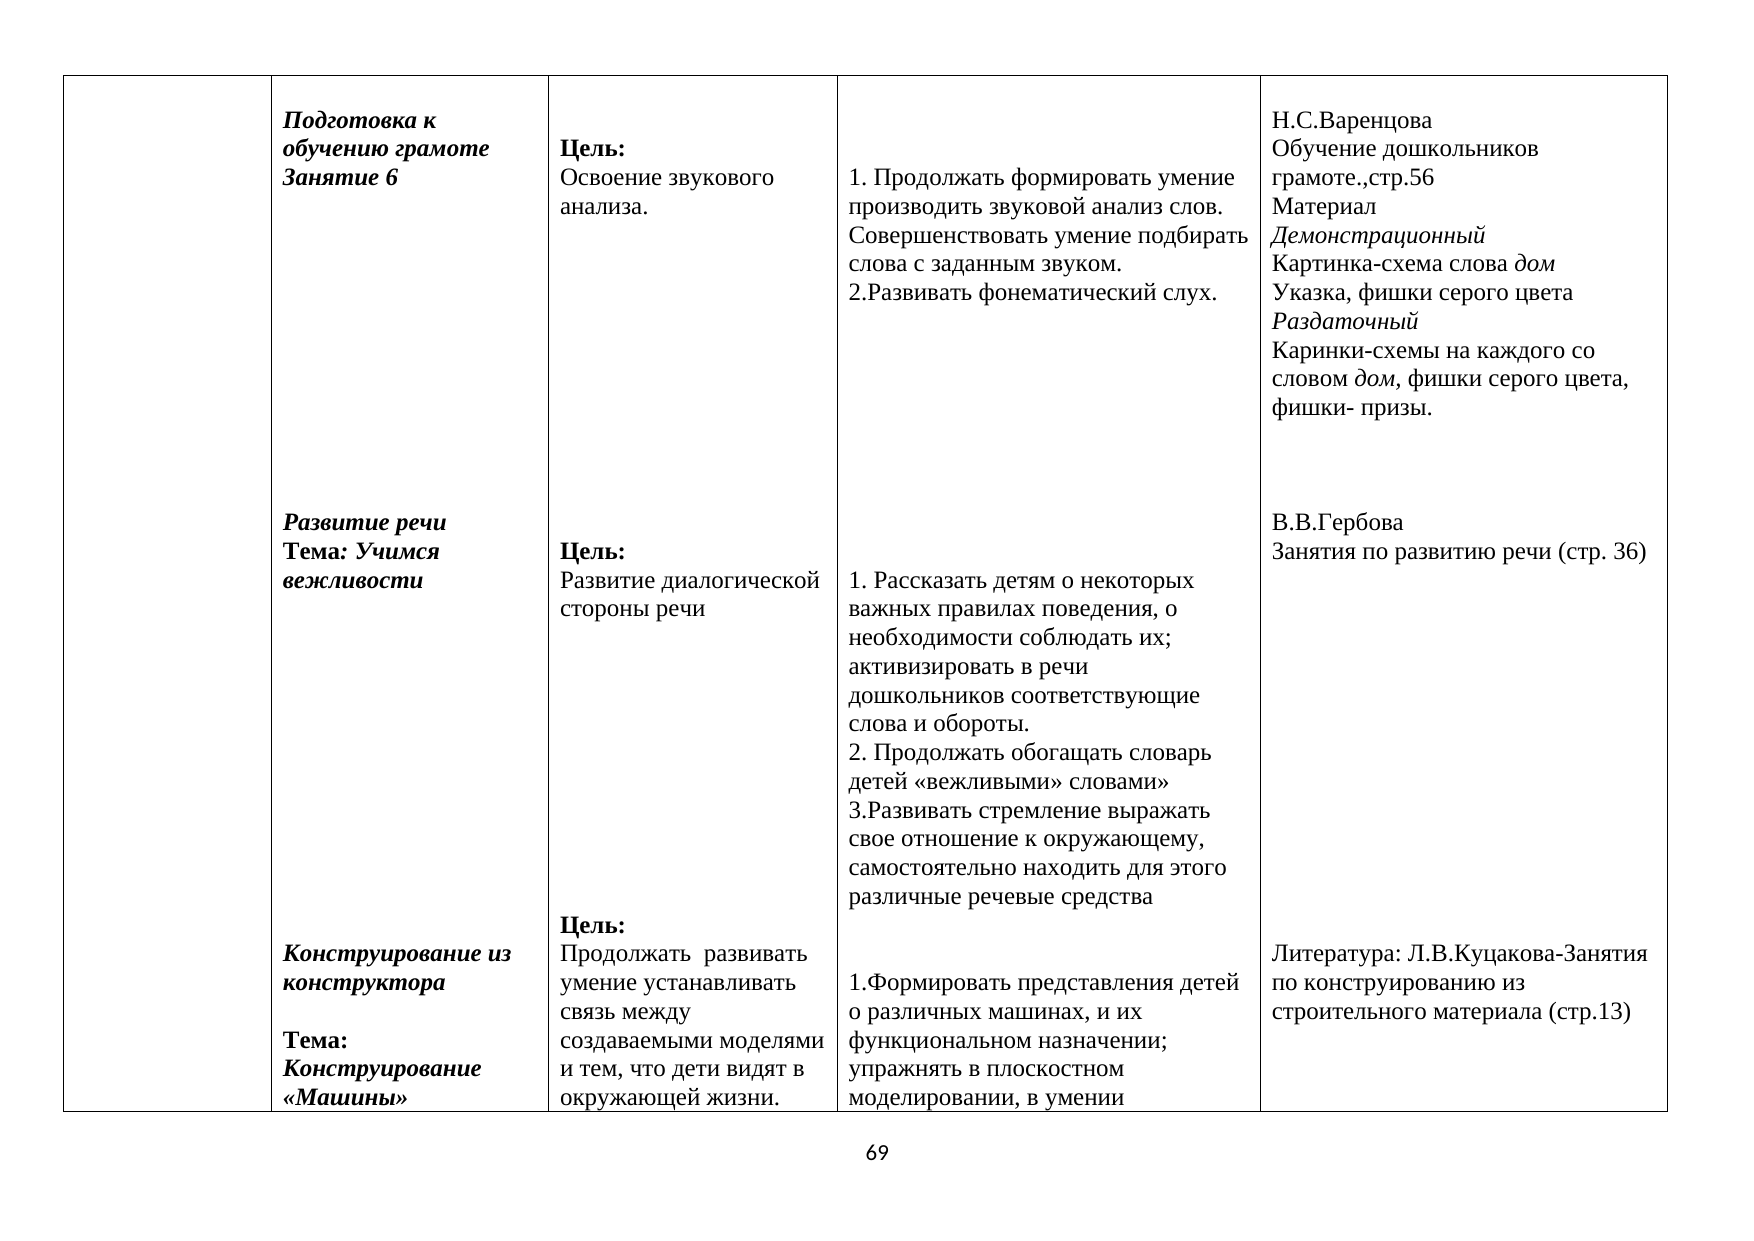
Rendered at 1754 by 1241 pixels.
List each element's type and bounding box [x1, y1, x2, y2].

table_cell [549, 76, 560, 1111]
table_cell [826, 76, 837, 1111]
table_cell [64, 76, 271, 1111]
table_cell [1261, 76, 1667, 1111]
table_cell [838, 76, 1260, 1111]
table_cell [272, 76, 548, 1111]
